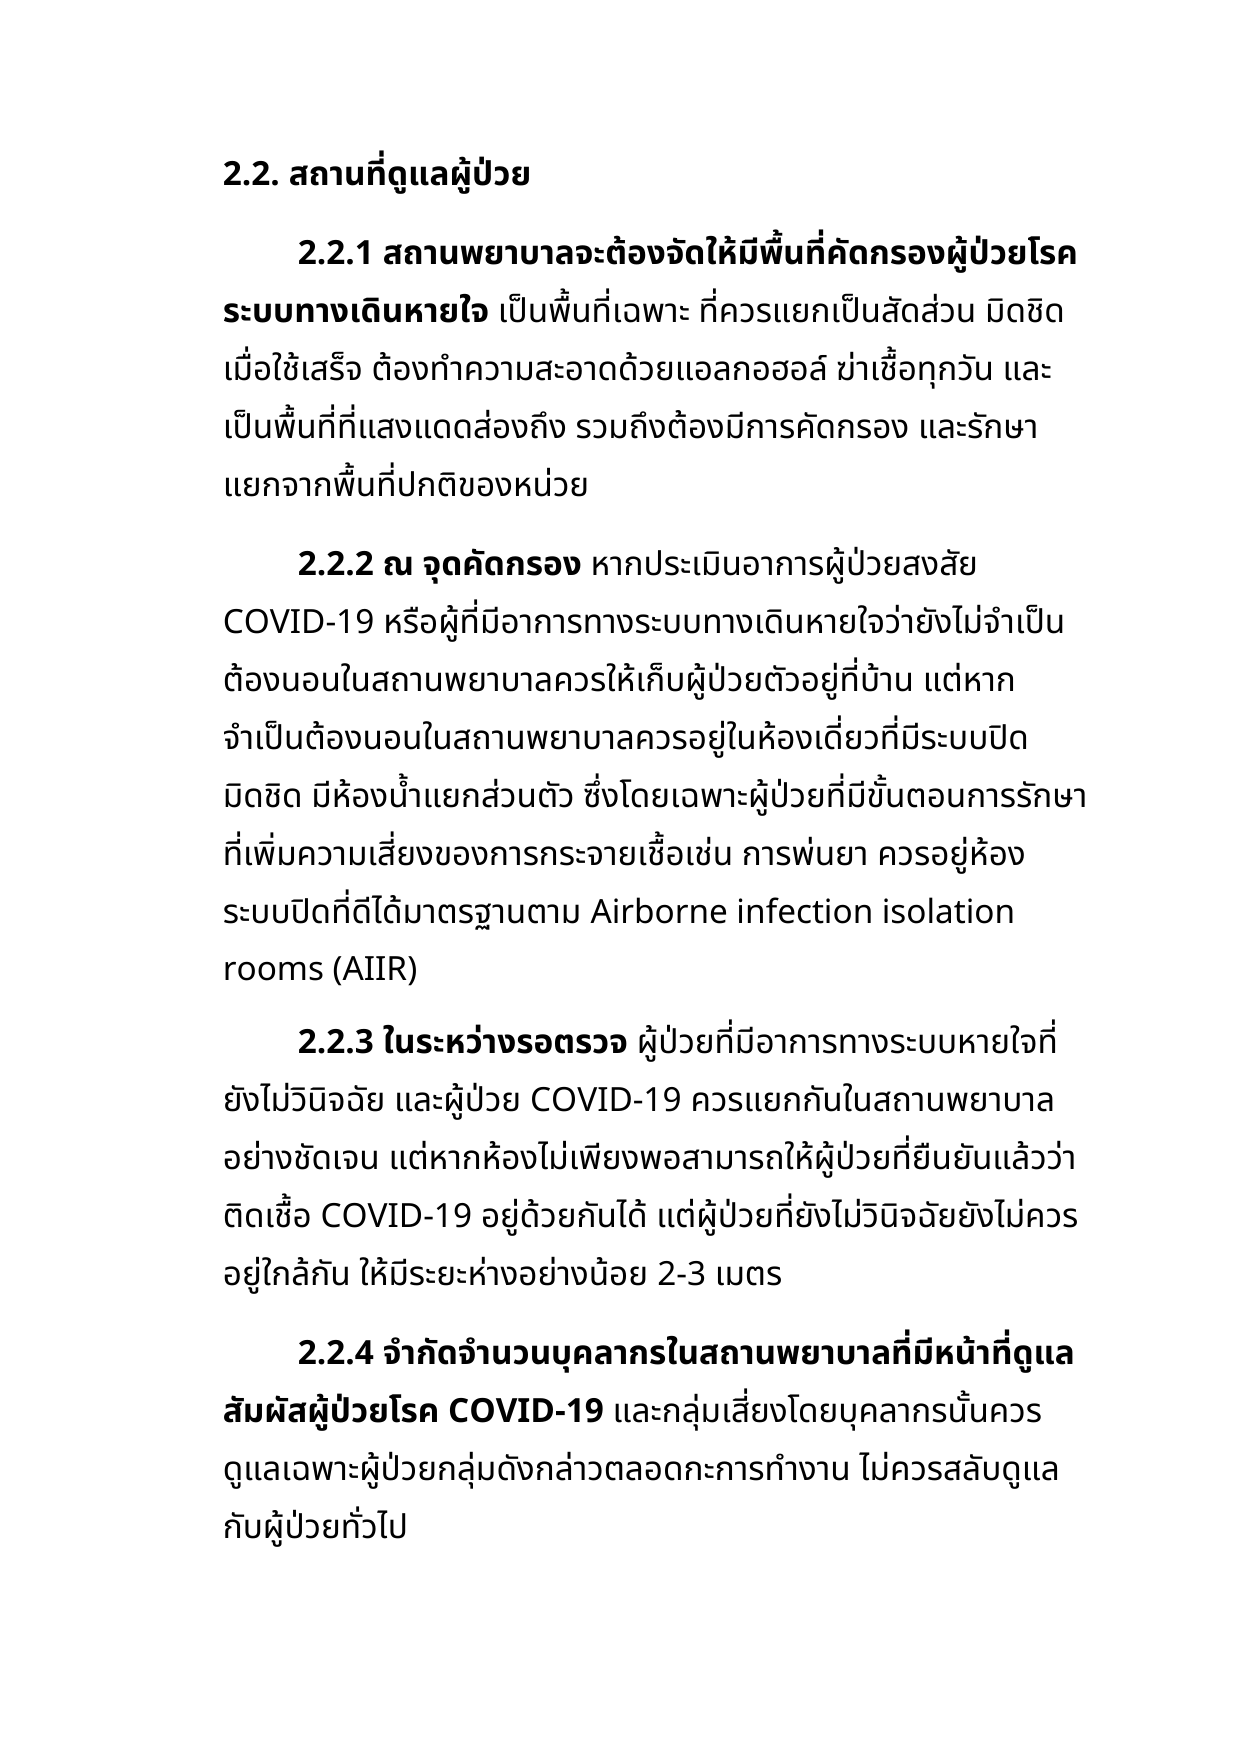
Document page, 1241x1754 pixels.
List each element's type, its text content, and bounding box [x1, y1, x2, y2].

text 2.2.3 ในระหว่างรอตรวจ ผู้ป่วยที่มีอาการทางระบบหายใจที่ยังไม่วินิจฉัย และผู้ป่วย COVID-19 ควรแยกกันในสถานพยาบาลอย่างชัดเจน แต่หากห้องไม่เพียงพอสามารถให้ผู้ป่วยที่ยืนยันแล้วว่าติดเชื้อ COVID-19 อยู่ด้วยกันได้ แต่ผู้ป่วยที่ยังไม่วินิจฉัยยังไม่ควรอยู่ใกล้กัน ให้มีระยะห่างอย่างน้อย 2-3 เมตร [223, 1018, 1090, 1301]
text 2.2.4 จำกัดจำนวนบุคลากรในสถานพยาบาลที่มีหน้าที่ดูแลสัมผัสผู้ป่วยโรค COVID-19 และกลุ่มเสี่ยงโดยบุคลากรนั้นควรดูแลเฉพาะผู้ป่วยกลุ่มดังกล่าวตลอดกะการทำงาน ไม่ควรสลับดูแลกับผู้ป่วยทั่วไป [223, 1329, 1090, 1554]
subtitle 2.2. สถานที่ดูแลผู้ป่วย [148, 150, 1090, 201]
text 2.2.2 ณ จุดคัดกรอง หากประเมินอาการผู้ป่วยสงสัย COVID-19 หรือผู้ที่มีอาการทางระบบทางเดินหายใจว่ายังไม่จำเป็นต้องนอนในสถานพยาบาลควรให้เก็บผู้ป่วยตัวอยู่ที่บ้าน แต่หากจำเป็นต้องนอนในสถานพยาบาลควรอยู่ในห้องเดี่ยวที่มีระบบปิดมิดชิด มีห้องน้ำแยกส่วนตัว ซึ่งโดยเฉพาะผู้ป่วยที่มีขั้นตอนการรักษาที่เพิ่มความเสี่ยงของการกระจายเชื้อเช่น การพ่นยา ควรอยู่ห้องระบบปิดที่ดีได้มาตรฐานตาม Airborne infection isolation rooms (AIIR) [223, 539, 1090, 990]
text 2.2.1 สถานพยาบาลจะต้องจัดให้มีพื้นที่คัดกรองผู้ป่วยโรคระบบทางเดินหายใจ เป็นพื้นที่เฉพาะ ที่ควรแยกเป็นสัดส่วน มิดชิด เมื่อใช้เสร็จ ต้องทำความสะอาดด้วยแอลกอฮอล์ ฆ่าเชื้อทุกวัน และเป็นพื้นที่ที่แสงแดดส่องถึง รวมถึงต้องมีการคัดกรอง และรักษาแยกจากพื้นที่ปกติของหน่วย [223, 229, 1090, 511]
